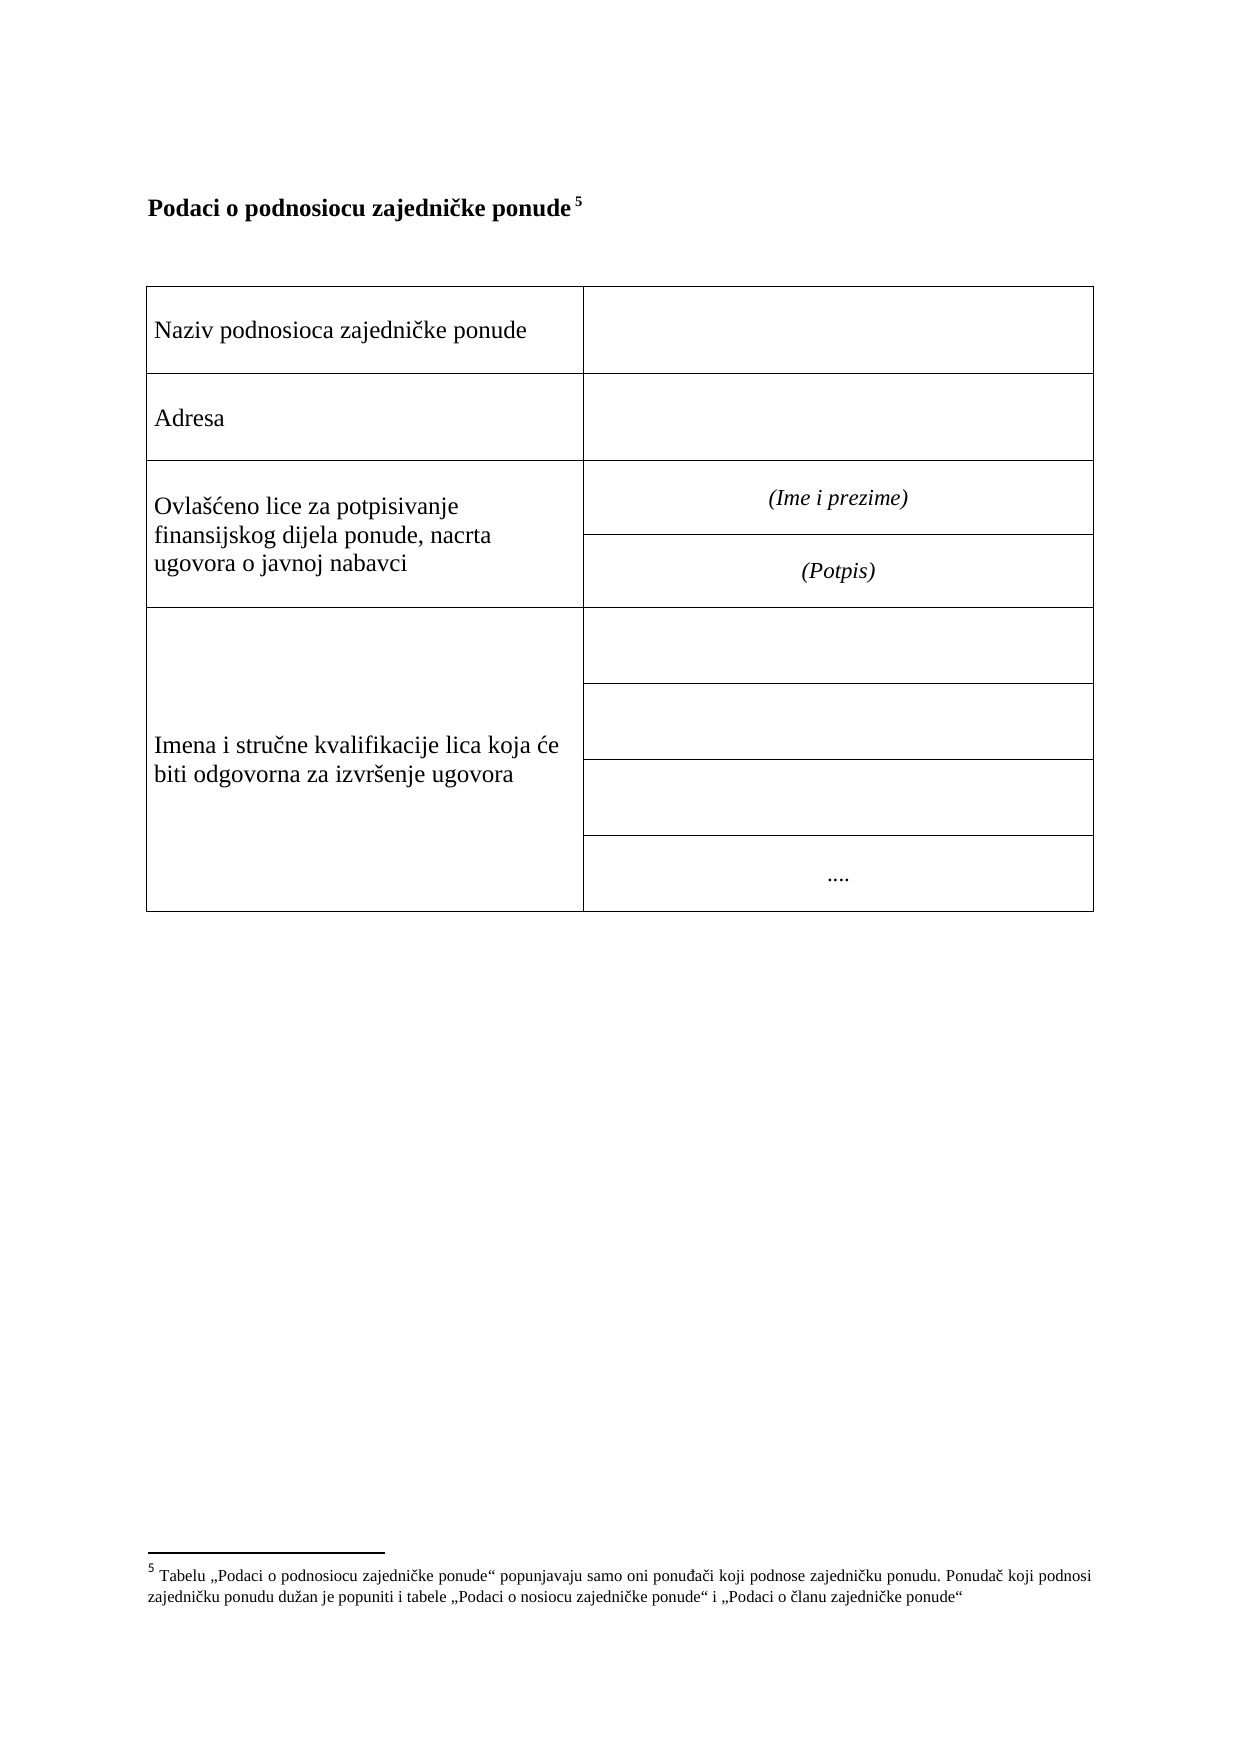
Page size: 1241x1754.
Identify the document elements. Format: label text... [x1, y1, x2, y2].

table_cell Adresa [147, 374, 583, 460]
table_cell Ovlašćeno lice za potpisivanje finansijskog dijela ponude, nacrta ugovora o javnoj nabavci [147, 461, 583, 607]
table_cell [584, 374, 1093, 460]
table_header [584, 287, 1093, 373]
table_header Naziv podnosioca zajedničke ponude [147, 287, 583, 373]
table_cell .... [584, 836, 1093, 911]
table_cell Imena i stručne kvalifikacije lica koja će biti odgovorna za izvršenje ugovora [147, 608, 583, 911]
table_cell [584, 760, 1093, 835]
table_cell [584, 608, 1093, 683]
table_cell [584, 684, 1093, 759]
table_cell (Ime i prezime) [584, 461, 1093, 533]
table_cell (Potpis) [584, 535, 1093, 607]
text Podaci o podnosiocu zajedničke ponude [148, 193, 1093, 221]
